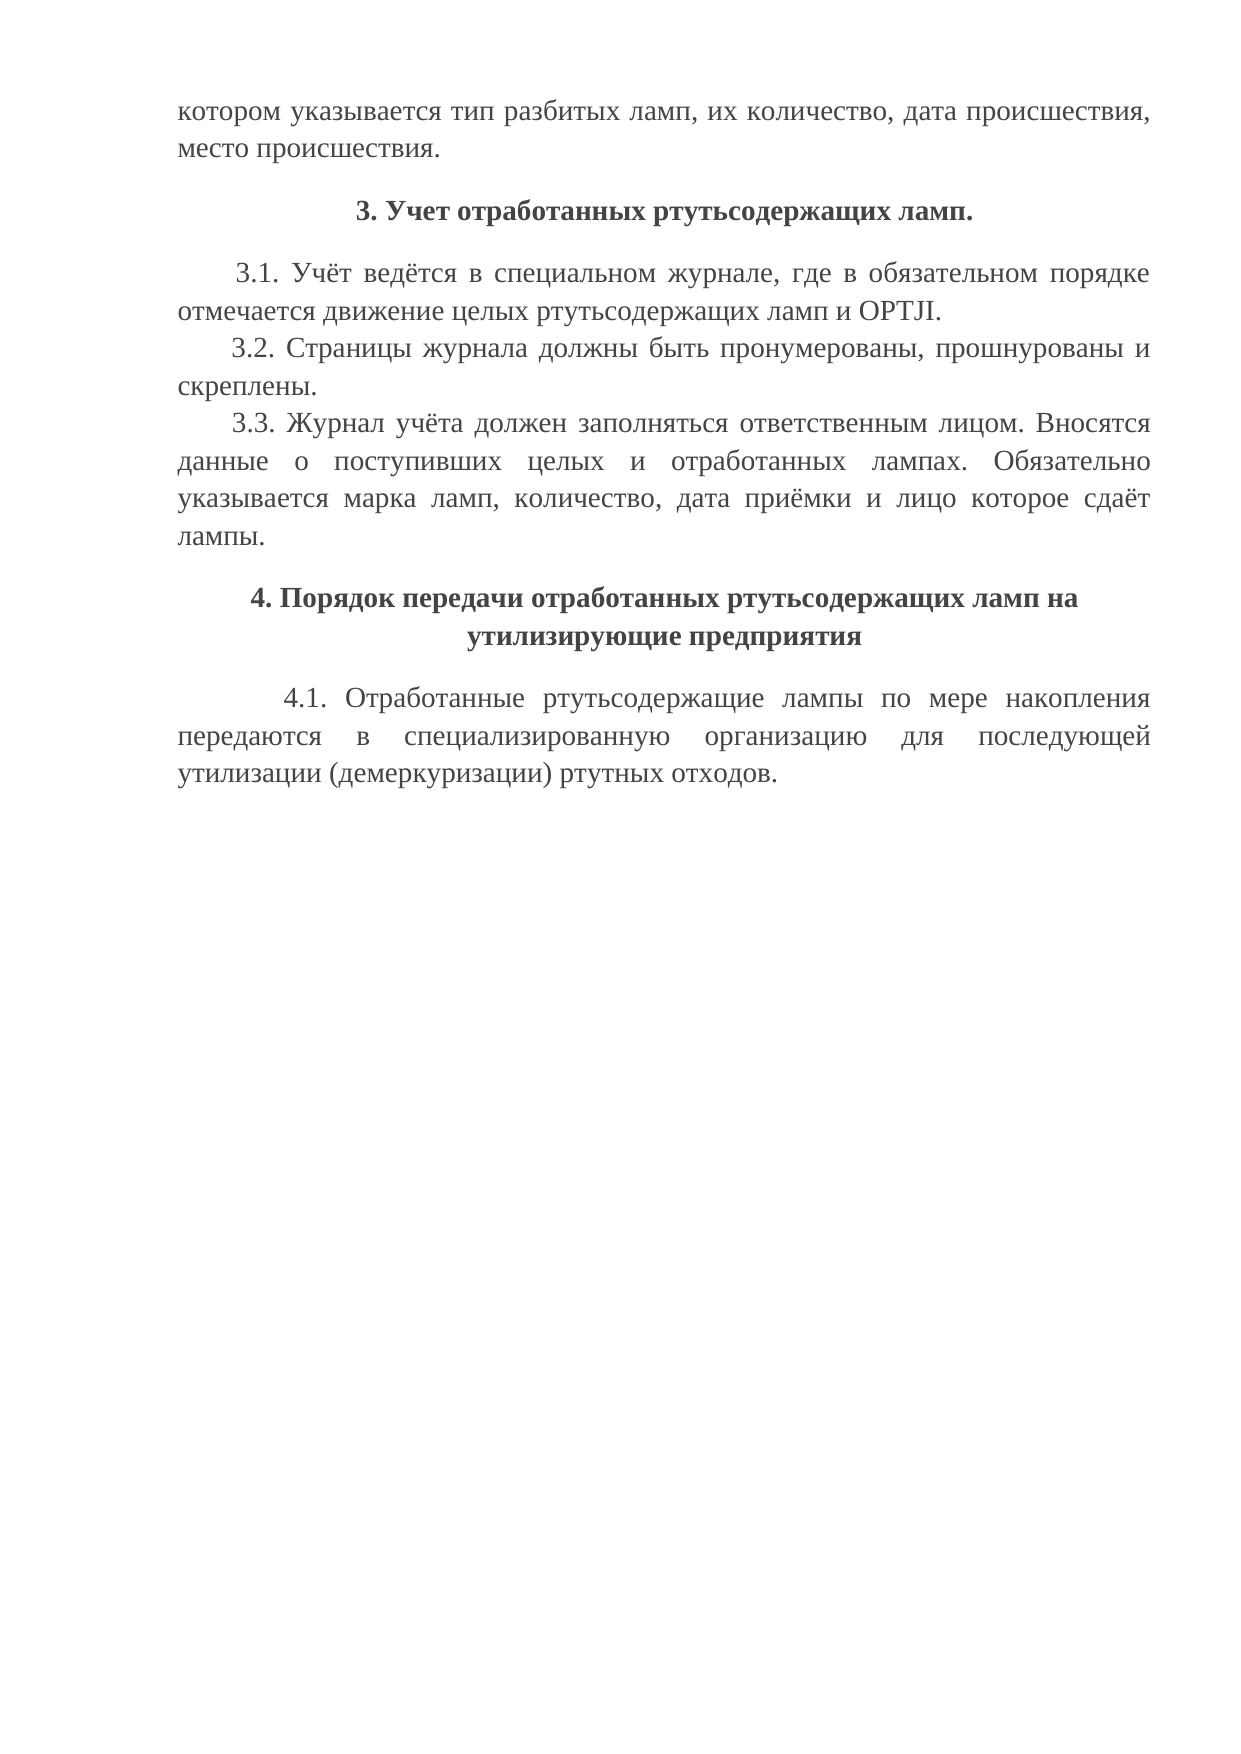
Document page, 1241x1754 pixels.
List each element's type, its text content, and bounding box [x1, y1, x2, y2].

text 3.1. Учёт ведётся в специальном журнале, где в обязательном порядке отмечается движение целых ртутьсодержащих ламп и OPTJI. [177, 251, 1152, 326]
text 3.3. Журнал учёта должен заполняться ответственным лицом. Вносятся данные о поступивших целых и отработанных лампах. Обязательно указывается марка ламп, количество, дата приёмки и лицо которое сдаёт лампы. [177, 401, 1152, 551]
text 4. Порядок передачи отработанных ртутьсодержащих ламп на утилизирующие предприятия [177, 576, 1152, 651]
text 3. Учет отработанных ртутьсодержащих ламп. [177, 189, 1152, 226]
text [177, 89, 1152, 164]
text 4.1. Отработанные ртутьсодержащие лампы по мере накопления передаются в специализированную организацию для последующей утилизации (демеркуризации) ртутных отходов. [177, 676, 1152, 789]
text 3.2. Страницы журнала должны быть пронумерованы, прошнурованы и скреплены. [177, 326, 1152, 401]
